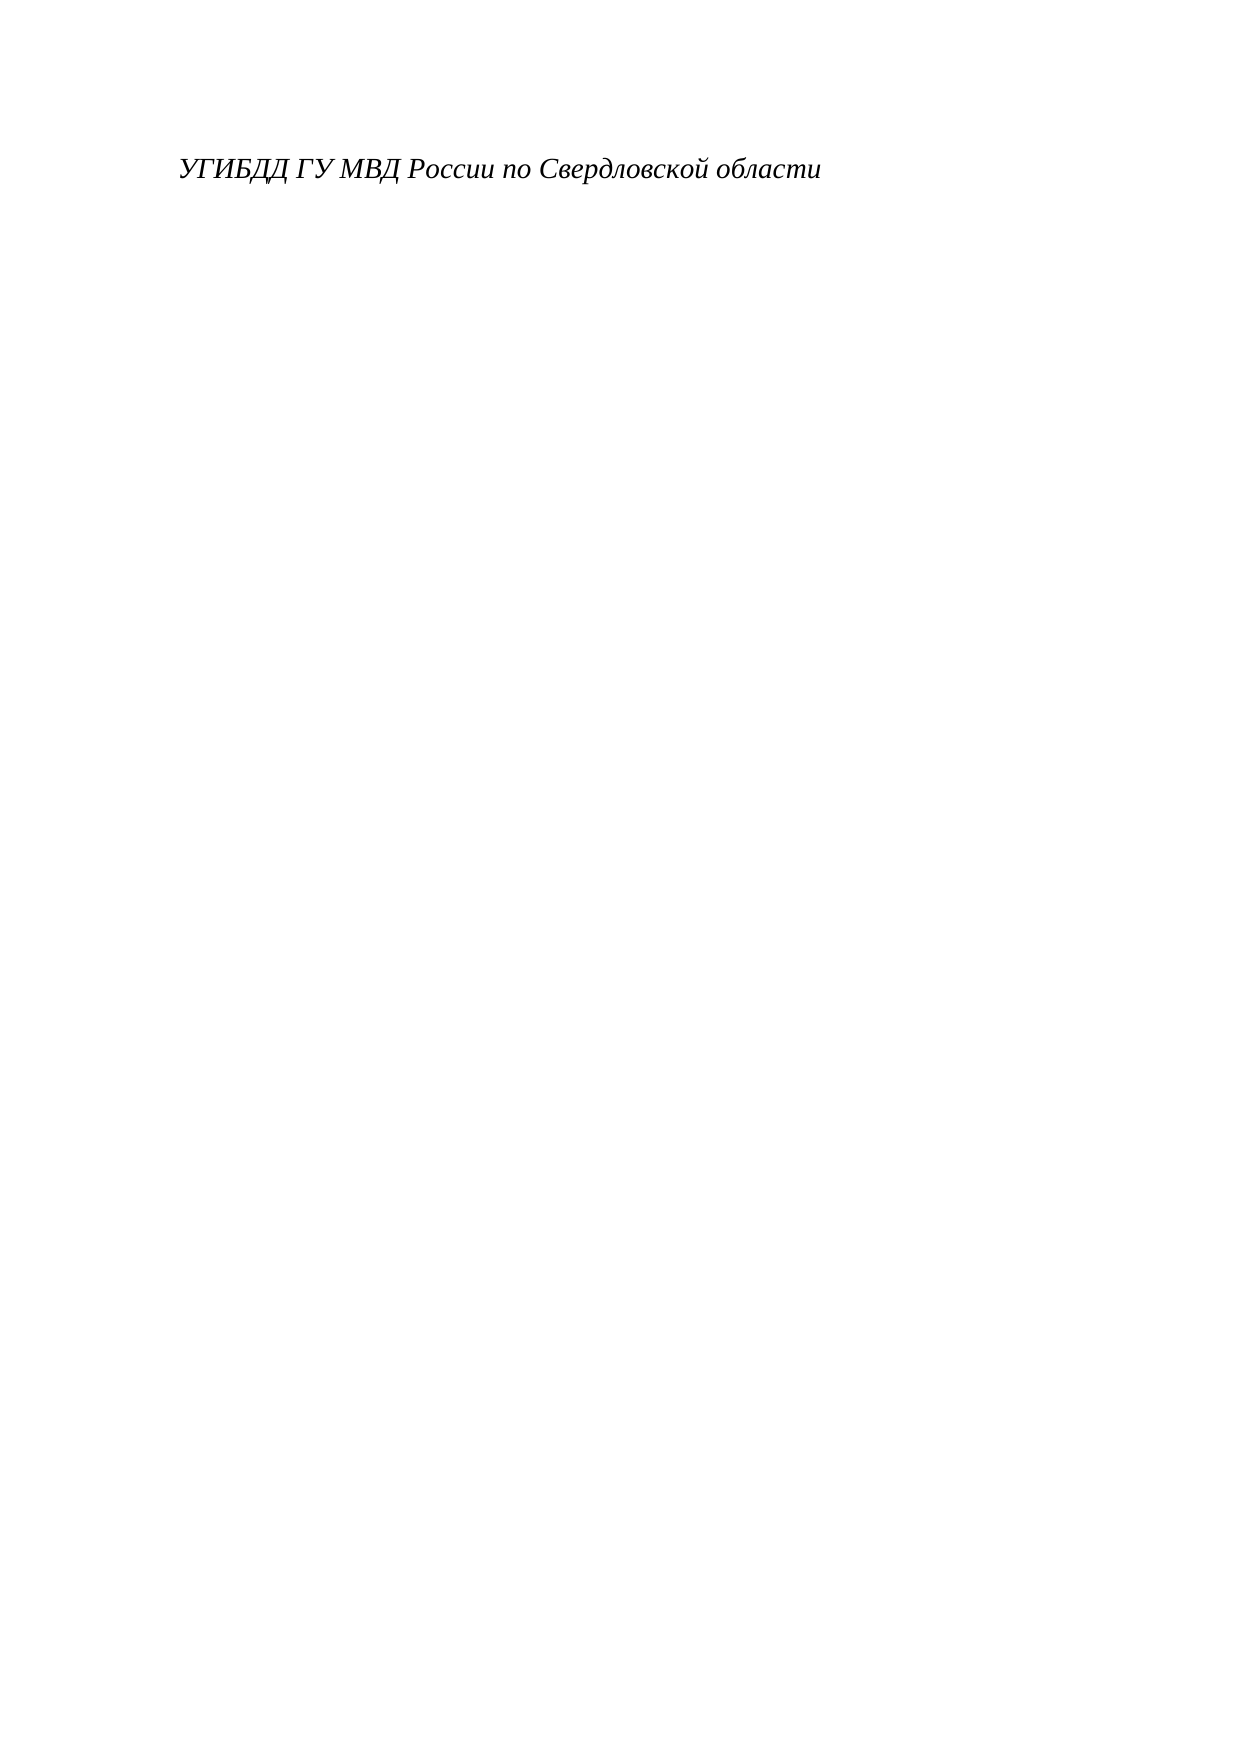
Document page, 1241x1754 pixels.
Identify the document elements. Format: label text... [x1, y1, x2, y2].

text УГИБДД ГУ МВД России по Свердловской области [177, 152, 1181, 185]
